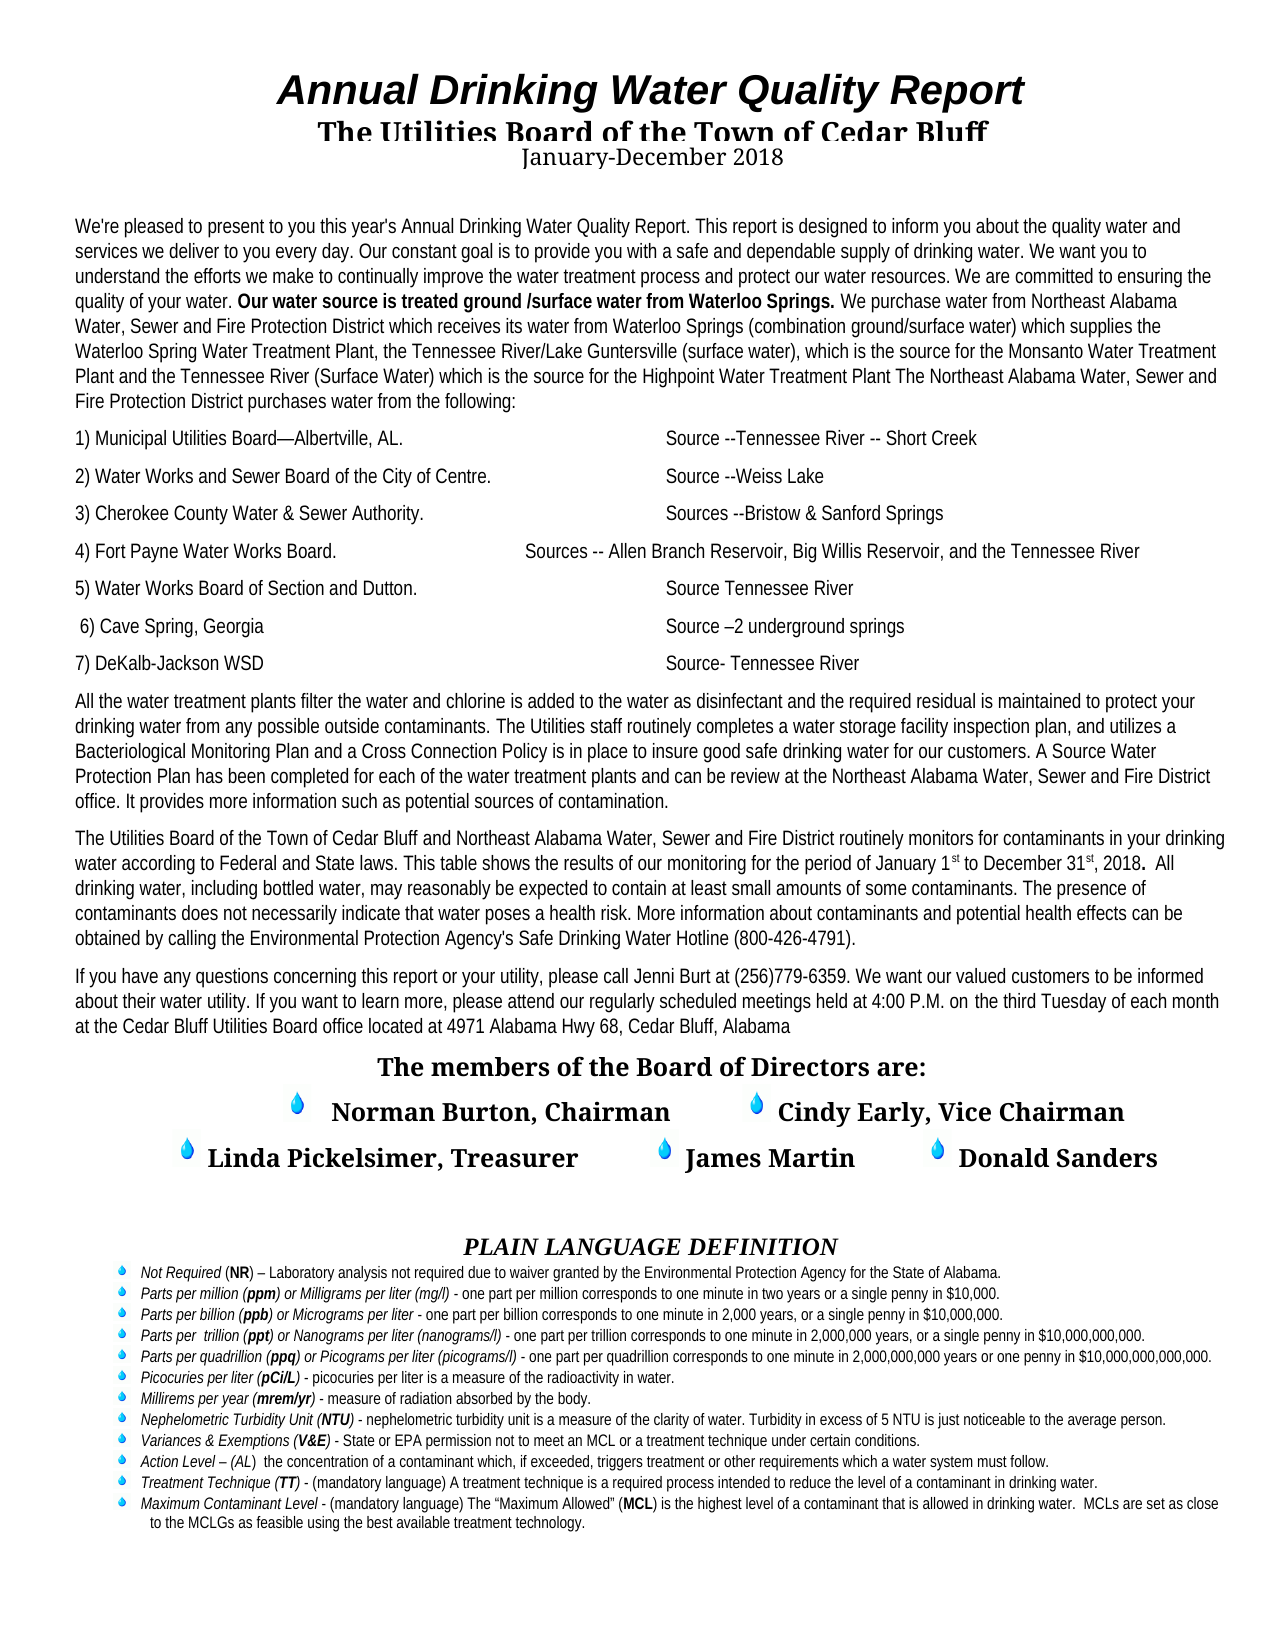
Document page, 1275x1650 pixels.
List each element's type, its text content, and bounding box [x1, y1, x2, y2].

text 2) Water Works and Sewer Board of the City of Centre. Source --Weiss Lake [75, 462, 1228, 487]
picture [923, 1129, 952, 1167]
text Norman Burton, Chairman Cindy Early, Vice Chairman [75, 1084, 1228, 1129]
picture [113, 1303, 131, 1321]
picture [113, 1387, 131, 1405]
list Parts per trillion (ppt) or Nanograms per liter (nanograms/l) - one part per trillion corresponds to one minute in 2,000,000 years, or a single penny in $10,000,000,000. [112, 1324, 1228, 1345]
list Action Level – (AL) the concentration of a contaminant which, if exceeded, triggers treatment or other requirements which a water system must follow. [112, 1450, 1228, 1471]
list Parts per billion (ppb) or Micrograms per liter - one part per billion corresponds to one minute in 2,000 years, or a single penny in $10,000,000. [112, 1303, 1228, 1324]
text The members of the Board of Directors are: [75, 1050, 1228, 1084]
text 6) Cave Spring, Georgia Source –2 underground springs [75, 612, 1228, 637]
text 5) Water Works Board of Section and Dutton. Source Tennessee River [75, 575, 1228, 600]
text Linda Pickelsimer, Treasurer James Martin Donald Sanders [75, 1129, 1228, 1174]
picture [113, 1345, 131, 1363]
text We're pleased to present to you this year's Annual Drinking Water Quality Report. This report is designed to inform you about the quality water and services we deliver to you every day. Our constant goal is to provide you with a safe and dependable supply of drinking water. We want you to understand the efforts we make to continually improve the water treatment process and protect our water resources. We are committed to ensuring the quality of your water. Our water source is treated ground /surface water from Waterloo Springs. We purchase water from Northeast Alabama Water, Sewer and Fire Protection District which receives its water from Waterloo Springs (combination ground/surface water) which supplies the Waterloo Spring Water Treatment Plant, the Tennessee River/Lake Guntersville (surface water), which is the source for the Monsanto Water Treatment Plant and the Tennessee River (Surface Water) which is the source for the Highpoint Water Treatment Plant The Northeast Alabama Water, Sewer and Fire Protection District purchases water from the following: [75, 212, 1228, 412]
text If you have any questions concerning this report or your utility, please call Jenni Burt at (256)779-6359. We want our valued customers to be informed about their water utility. If you want to learn more, please attend our regularly scheduled meetings held at 4:00 P.M. on the third Tuesday of each month at the Cedar Bluff Utilities Board office located at 4971 Alabama Hwy 68, Cedar Bluff, Alabama [75, 962, 1228, 1037]
text 1) Municipal Utilities Board—Albertville, AL. Source --Tennessee River -- Short Creek [75, 425, 1228, 450]
table_cell The Utilities Board of the Town of Bluff [75, 113, 1230, 141]
picture [113, 1261, 131, 1279]
list Parts per million (ppm) or Milligrams per liter (mg/l) - one part per million corresponds to one minute in two years or a single penny in $10,000. [112, 1282, 1228, 1303]
list Millirems per year (mrem/yr) - measure of radiation absorbed by the body. [112, 1387, 1228, 1408]
picture [742, 1084, 771, 1122]
text 4) Fort Payne Water Works Board. Sources -- Allen Branch Reservoir, Big Willis Reservoir, and the Tennessee River [75, 537, 1228, 562]
picture [113, 1324, 131, 1342]
list Parts per quadrillion (ppq) or Picograms per liter (picograms/l) - one part per quadrillion corresponds to one minute in 2,000,000,000 years or one penny in $10,000,000,000,000. [112, 1345, 1228, 1366]
picture [650, 1129, 679, 1167]
picture [282, 1084, 312, 1122]
picture [113, 1493, 131, 1510]
list Picocuries per liter (pCi/L) - picocuries per liter is a measure of the radioactivity in water. [112, 1366, 1228, 1387]
picture [172, 1129, 202, 1167]
list Maximum Contaminant Level - (mandatory language) The “Maximum Allowed” (MCL) is the highest level of a contaminant that is allowed in drinking water. MCLs are set as close to the MCLGs as feasible using the best available treatment technology. [112, 1492, 1228, 1532]
picture [113, 1366, 131, 1384]
list Not Required (NR) – Laboratory analysis not required due to waiver granted by the Environmental Protection Agency for the State of Alabama. [112, 1261, 1228, 1282]
picture [113, 1450, 131, 1468]
table_cell January-December 2018 [75, 141, 1230, 169]
text The Utilities Board of the Town of and Northeast Alabama Water, Sewer and Fire District routinely monitors for contaminants in your drinking water according to Federal and State laws. This table shows the results of our monitoring for the period of January 1st to December 31st, 2018. All drinking water, including bottled water, may reasonably be expected to contain at least small amounts of some contaminants. The presence of contaminants does not necessarily indicate that water poses a health risk. More information about contaminants and potential health effects can be obtained by calling the Environmental Protection Agency's Safe Drinking Water Hotline (800-426-4791). [75, 825, 1228, 950]
picture [113, 1471, 131, 1489]
list Treatment Technique (TT) - (mandatory language) A treatment technique is a required process intended to reduce the level of a contaminant in drinking water. [112, 1471, 1228, 1492]
picture [113, 1408, 131, 1426]
text 3) Cherokee County Water & Sewer Authority. Sources --Bristow & Sanford Springs [75, 500, 1228, 525]
list Variances & Exemptions (V&E) - State or EPA permission not to meet an MCL or a treatment technique under certain conditions. [112, 1429, 1228, 1450]
table_header Annual Drinking Water Quality Report [75, 66, 1230, 112]
picture [113, 1429, 131, 1447]
text All the water treatment plants filter the water and chlorine is added to the water as disinfectant and the required residual is maintained to protect your drinking water from any possible outside contaminants. The Utilities staff routinely completes a water storage facility inspection plan, and utilizes a Bacteriological Monitoring Plan and a Cross Connection Policy is in place to insure good safe drinking water for our customers. A Source Water Protection Plan has been completed for each of the water treatment plants and can be review at the Northeast Alabama Water, Sewer and Fire District office. It provides more information such as potential sources of contamination. [75, 687, 1228, 812]
list Nephelometric Turbidity Unit (NTU) - nephelometric turbidity unit is a measure of the clarity of water. Turbidity in excess of 5 NTU is just noticeable to the average person. [112, 1408, 1228, 1429]
text 7) DeKalb-Jackson WSD Source- Tennessee River [75, 650, 1228, 675]
picture [113, 1282, 131, 1300]
text PLAIN LANGUAGE DEFINITION [75, 1232, 1228, 1261]
